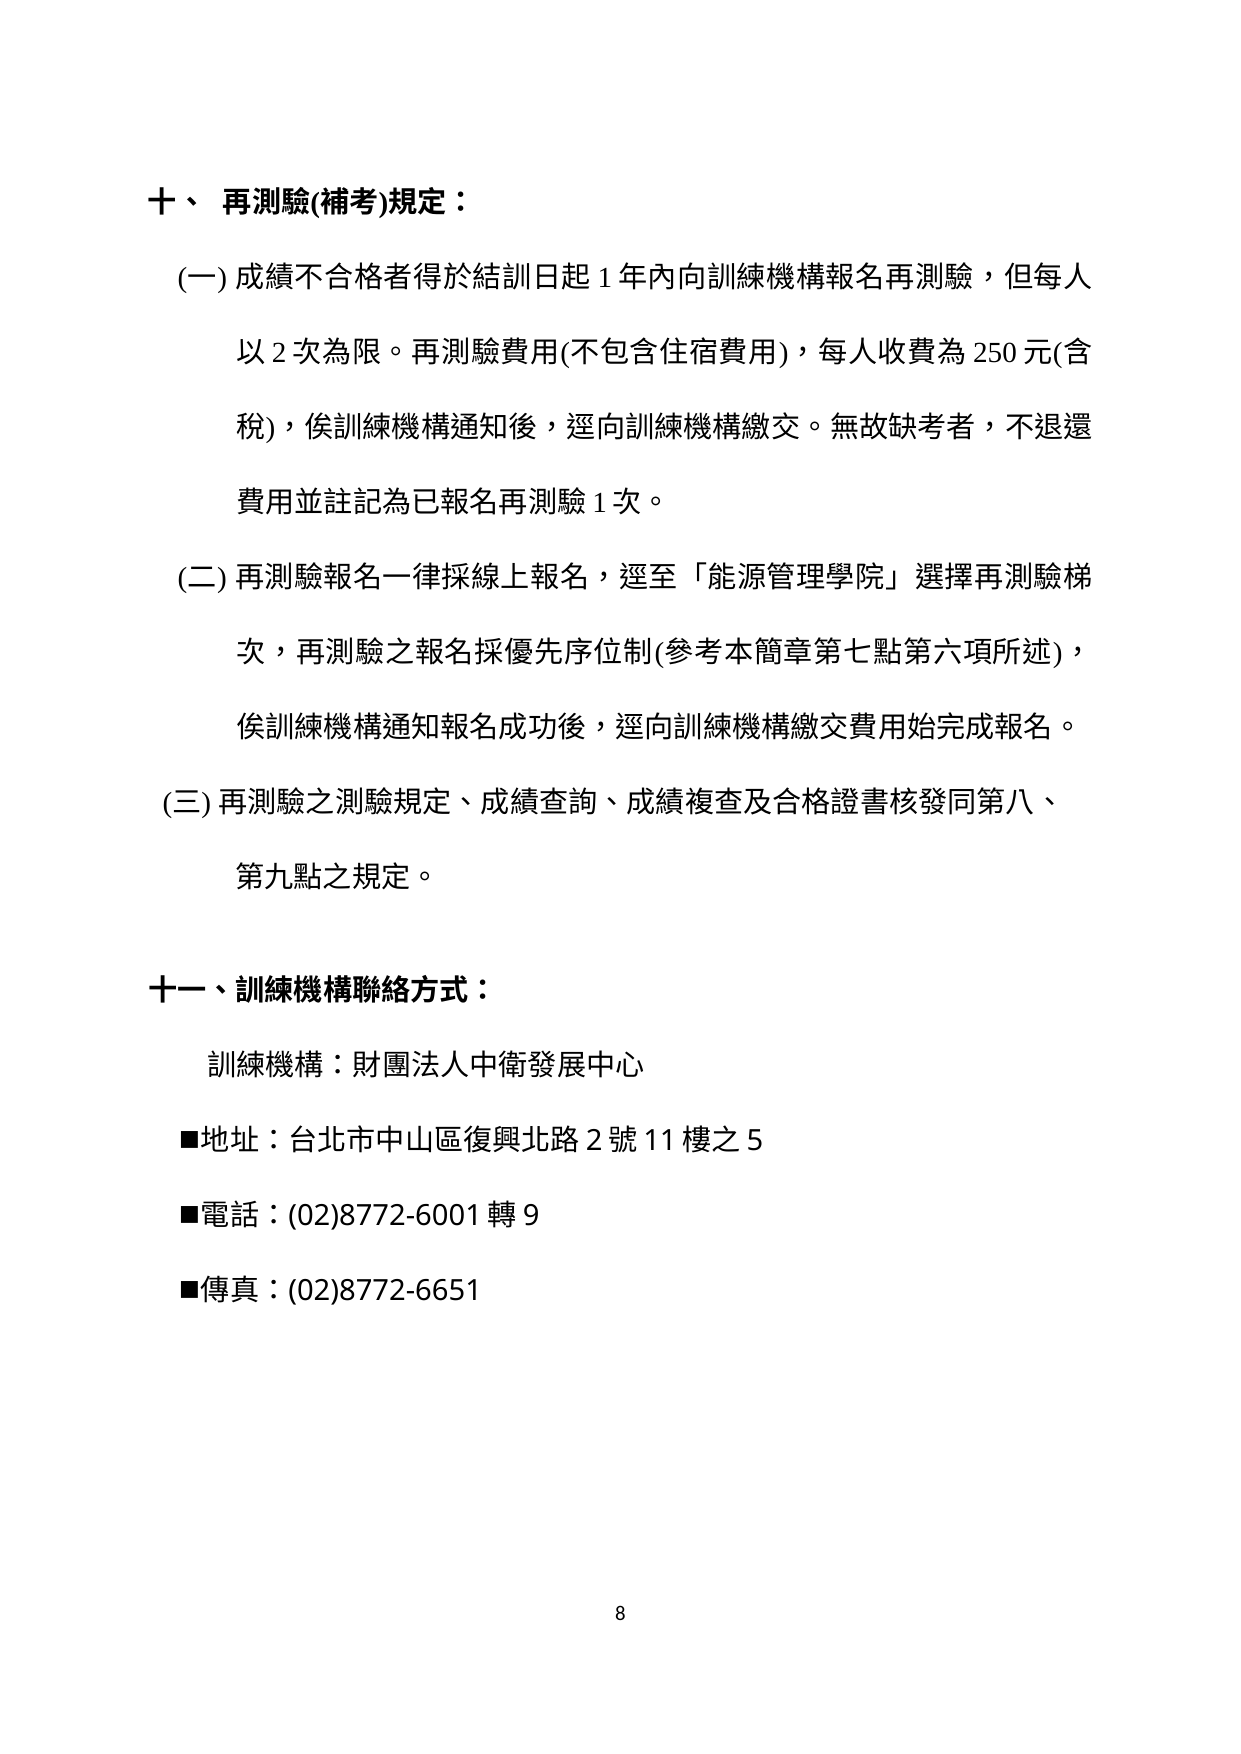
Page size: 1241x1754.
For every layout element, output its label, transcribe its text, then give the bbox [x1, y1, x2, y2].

text 傳真：(02)8772-6651 [148, 1250, 1092, 1325]
text (二) 再測驗報名一律採線上報名，逕至「能源管理學院」選擇再測驗梯次，再測驗之報名採優先序位制(參考本簡章第七點第六項所述)，俟訓練機構通知報名成功後，逕向訓練機構繳交費用始完成報名。 [177, 537, 1092, 762]
list 再測驗(補考)規定： [148, 162, 1092, 237]
text 電話：(02)8772-6001轉9 [148, 1175, 1092, 1250]
text 第九點之規定。 [148, 837, 1092, 912]
text 地址：台北市中山區復興北路2號11樓之5 [148, 1100, 1092, 1175]
text (三) 再測驗之測驗規定、成績查詢、成績複查及合格證書核發同第八、 [148, 762, 1092, 837]
text (一) 成績不合格者得於結訓日起1年內向訓練機構報名再測驗，但每人以2次為限。再測驗費用(不包含住宿費用)，每人收費為250元(含稅)，俟訓練機構通知後，逕向訓練機構繳交。無故缺考者，不退還費用並註記為已報名再測驗1次。 [177, 237, 1092, 537]
text 十一、訓練機構聯絡方式： 訓練機構：財團法人中衛發展中心 [148, 950, 1092, 1100]
